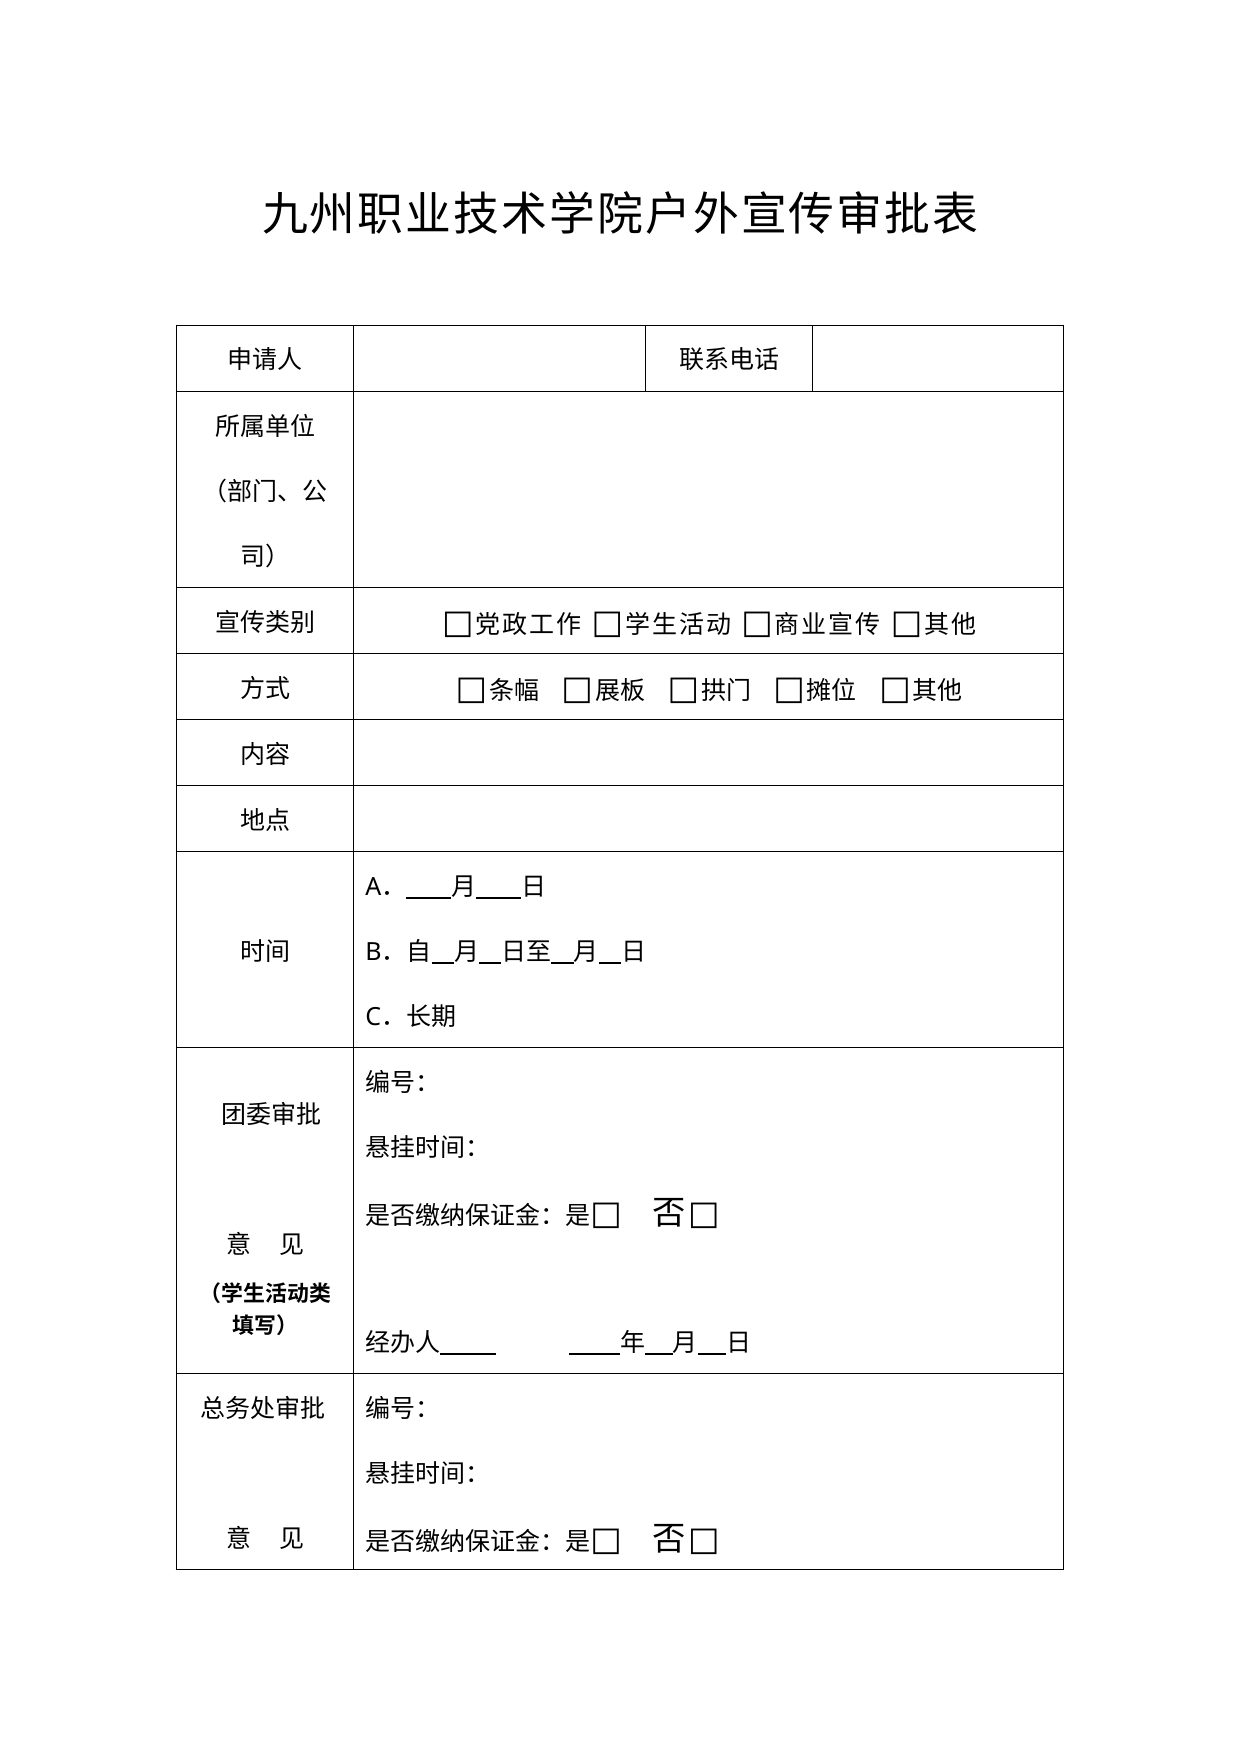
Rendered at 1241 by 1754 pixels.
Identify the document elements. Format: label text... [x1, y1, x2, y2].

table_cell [354, 1374, 1063, 1569]
table_header 申请人 [177, 326, 353, 391]
table_cell [354, 786, 1063, 851]
table_cell 方式 [177, 654, 353, 719]
text 九州职业技术学院户外宣传审批表 [187, 162, 1053, 259]
table_cell □条幅 □展板 □拱门 □摊位 □其他 [354, 654, 1063, 719]
table_cell [354, 720, 1063, 785]
table_cell 编号： 悬挂时间： 是否缴纳保证金：是□ 否□ 经办人 年 月 日 [354, 1048, 1063, 1373]
table_cell 地点 [177, 786, 353, 851]
table_header [354, 326, 645, 391]
table_cell □党政工作 □学生活动 □商业宣传 □其他 [354, 588, 1063, 653]
table_cell [354, 392, 1063, 587]
table_cell 时间 [177, 852, 353, 1047]
table_cell 宣传类别 [177, 588, 353, 653]
table_header 联系电话 [646, 326, 812, 391]
table_header [813, 326, 1063, 391]
table_cell 所属单位 （部门、公司） [177, 392, 353, 587]
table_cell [177, 1374, 353, 1569]
table_cell 内容 [177, 720, 353, 785]
table_cell A． 月 日 B．自 月 日至 月 日 C．长期 [354, 852, 1063, 1047]
table_cell 团委审批 意 见 （学生活动类 填写） [177, 1048, 353, 1373]
